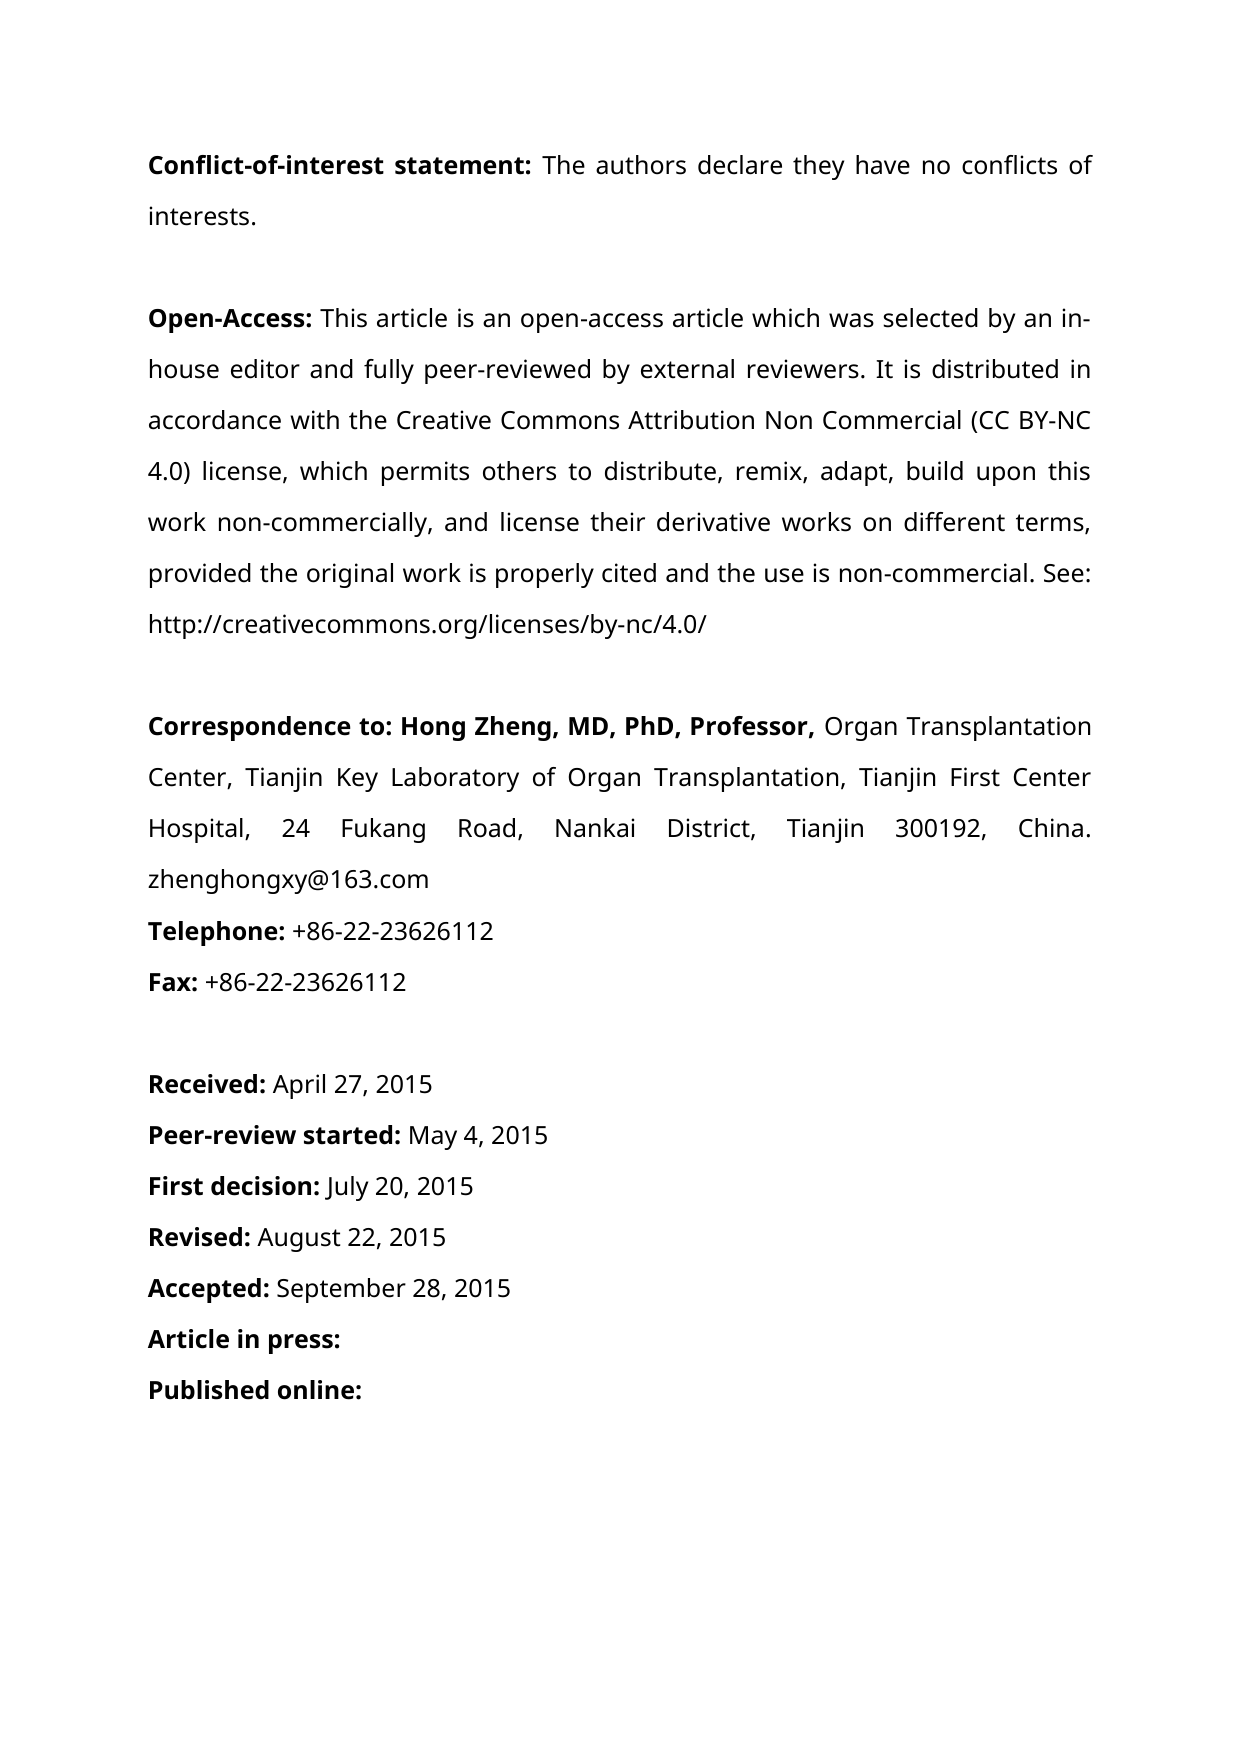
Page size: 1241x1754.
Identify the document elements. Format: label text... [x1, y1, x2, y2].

text Published online: [148, 1373, 1093, 1407]
text Accepted: September 28, 2015 [148, 1271, 1093, 1304]
text Revised: August 22, 2015 [148, 1219, 1093, 1253]
text Peer-review started: May 4, 2015 [148, 1117, 1093, 1151]
text Article in press: [148, 1322, 1093, 1356]
text First decision: July 20, 2015 [148, 1168, 1093, 1202]
text Conflict-of-interest statement: The authors declare they have no conflicts of interests. [148, 148, 1093, 233]
text Fax: +86-22-23626112 [148, 964, 1093, 998]
text Correspondence to: Hong Zheng, MD, PhD, Professor, Organ Transplantation Center, Tianjin Key Laboratory of Organ Transplantation, Tianjin First Center Hospital, 24 Fukang Road, Nankai District, Tianjin 300192, China. zhenghongxy@163.com [148, 709, 1093, 896]
text Open-Access: This article is an open-access article which was selected by an in-house editor and fully peer-reviewed by external reviewers. It is distributed in accordance with the Creative Commons Attribution Non Commercial (CC BY-NC 4.0) license, which permits others to distribute, remix, adapt, build upon this work non-commercially, and license their derivative works on different terms, provided the original work is properly cited and the use is non-commercial. See: http://creativecommons.org/licenses/by-nc/4.0/ [148, 301, 1093, 641]
text Received: April 27, 2015 [148, 1066, 1093, 1100]
text Telephone: +86-22-23626112 [148, 913, 1093, 947]
